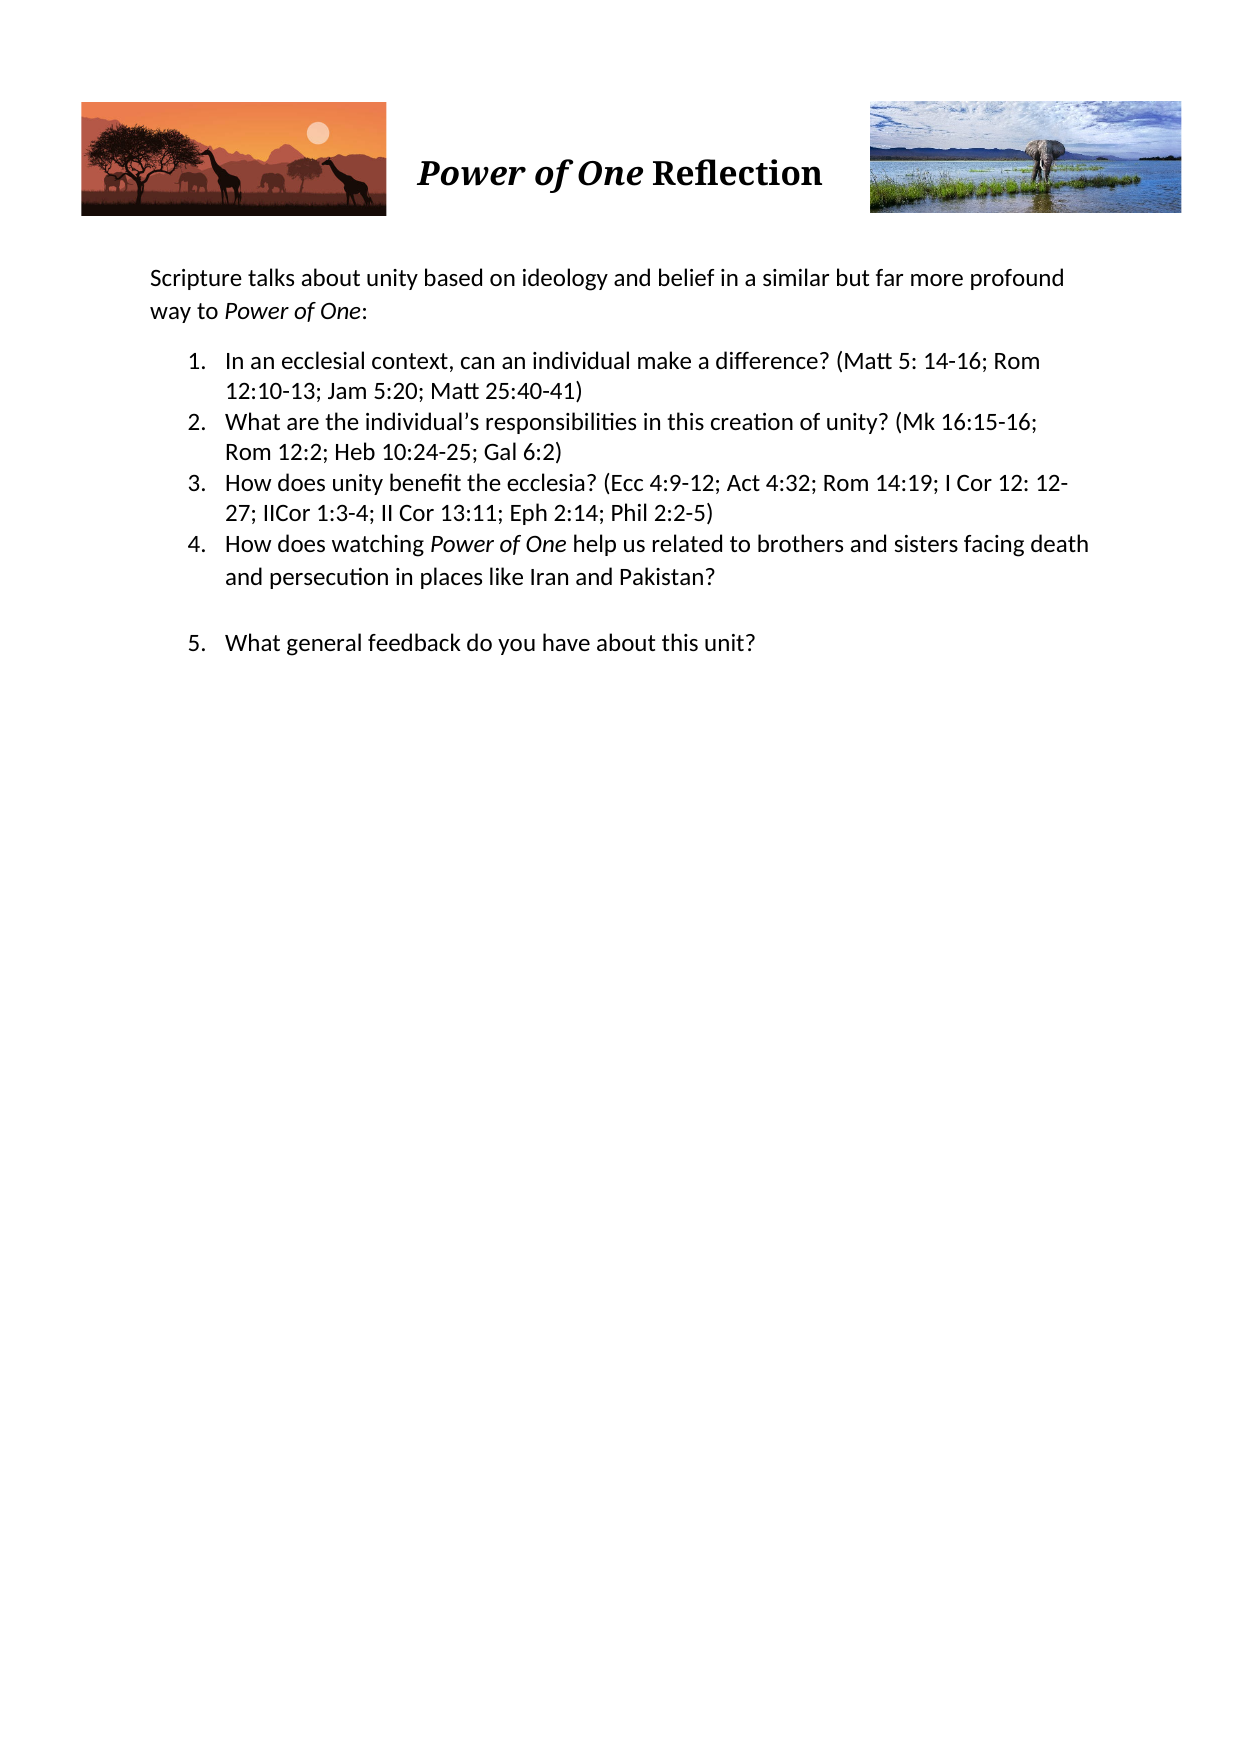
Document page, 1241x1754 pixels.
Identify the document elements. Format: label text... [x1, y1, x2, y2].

list In an ecclesial context, can an individual make a difference? (Matt 5: 14-16; Rom 12:10-13; Jam 5:20; Matt 25:40-41) [187, 345, 1090, 406]
list What are the individual’s responsibilities in this creation of unity? (Mk 16:15-16; Rom 12:2; Heb 10:24-25; Gal 6:2) [187, 406, 1090, 467]
list How does unity benefit the ecclesia? (Ecc 4:9-12; Act 4:32; Rom 14:19; I Cor 12: 12-27; IICor 1:3-4; II Cor 13:11; Eph 2:14; Phil 2:2-5) [187, 467, 1090, 528]
picture [870, 101, 1182, 213]
list How does watching Power of One help us related to brothers and sisters facing death and persecution in places like Iran and Pakistan? [187, 528, 1090, 592]
list What general feedback do you have about this unit? [187, 627, 1090, 657]
text Scripture talks about unity based on ideology and belief in a similar but far more profound way to Power of One: [150, 262, 1090, 326]
text Power of One Reflection [387, 150, 870, 195]
picture [81, 102, 387, 216]
